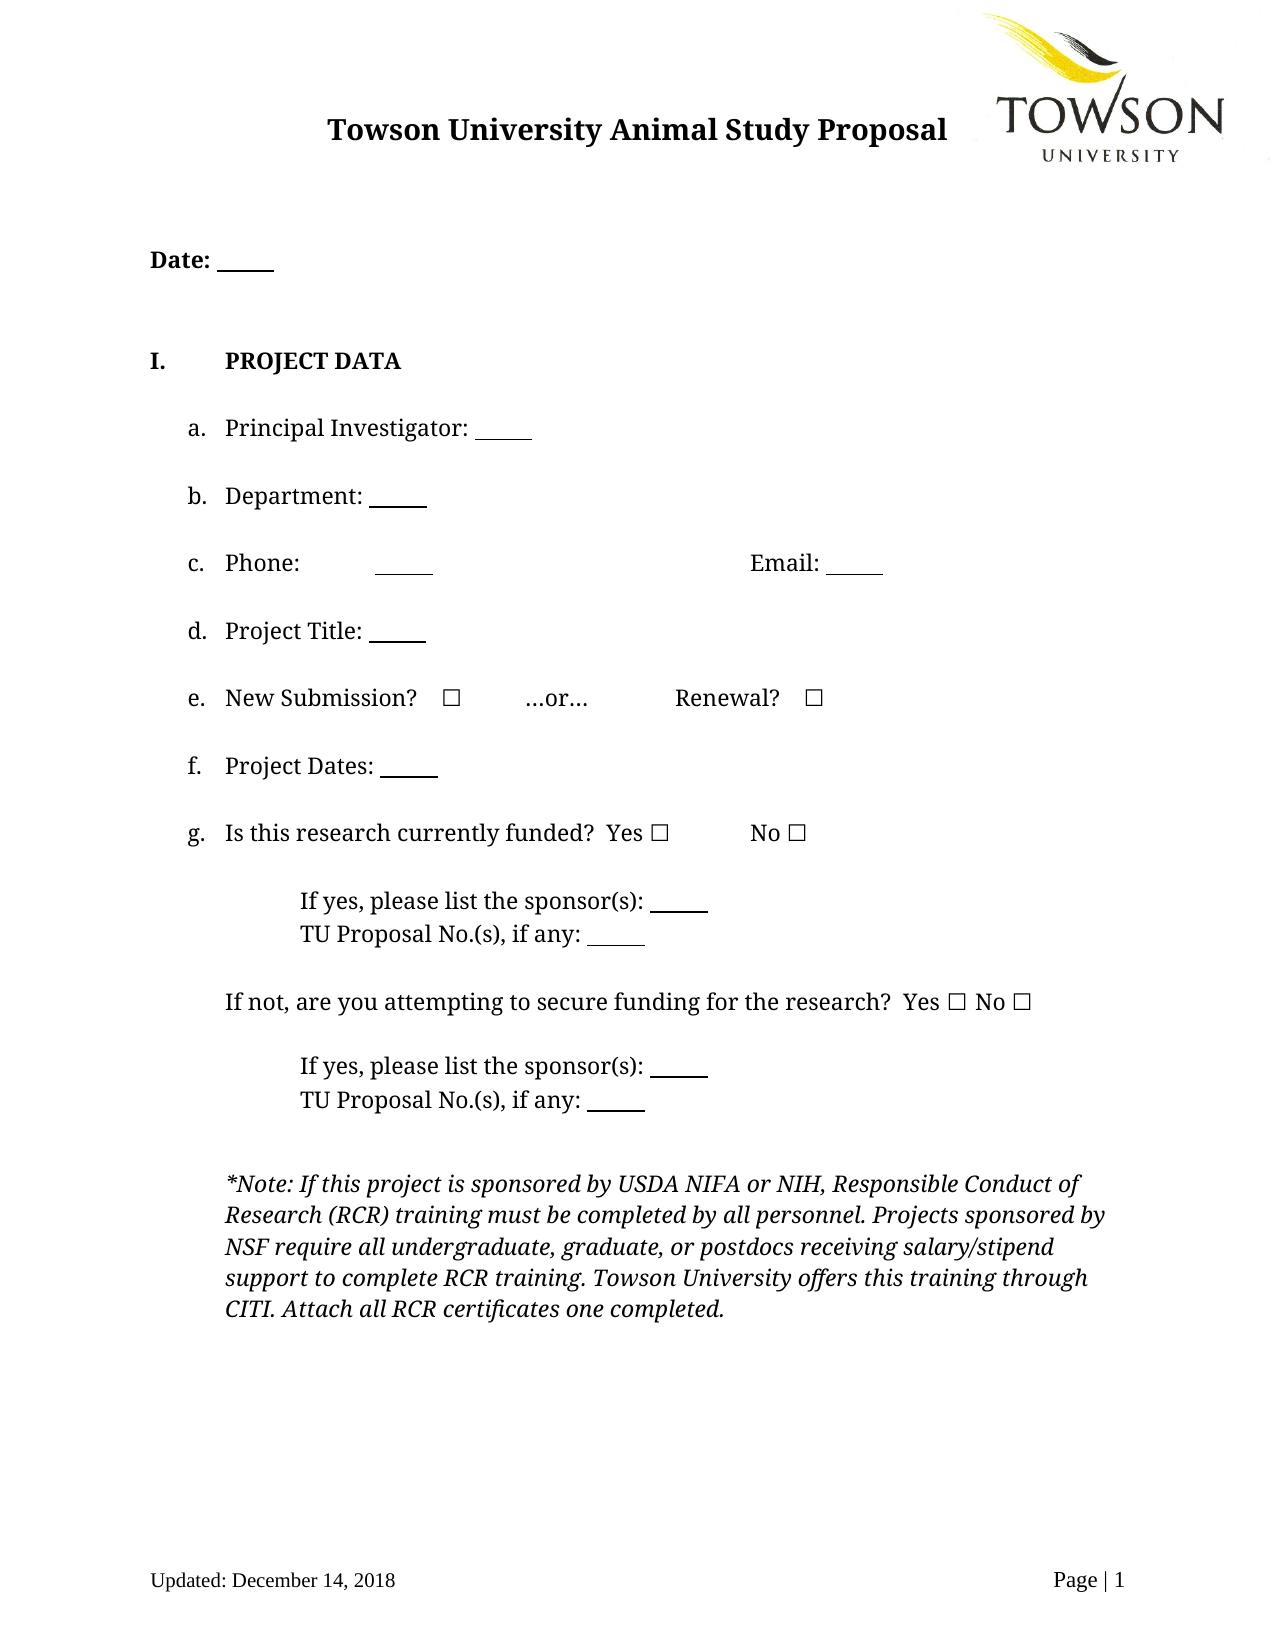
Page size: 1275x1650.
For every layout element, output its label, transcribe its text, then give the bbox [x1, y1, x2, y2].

list New Submission? …or… Renewal? [187, 682, 1125, 713]
list PROJECT DATA [150, 344, 1125, 376]
list TU Proposal No.(s), if any: [225, 1084, 1125, 1115]
list Department: [187, 479, 1125, 511]
text Date: [150, 244, 1125, 275]
list Is this research currently funded? Yes No [187, 817, 1125, 848]
list TU Proposal No.(s), if any: [225, 918, 1125, 949]
list Project Dates: [187, 749, 1125, 781]
list If not, are you attempting to secure funding for the research? Yes No [225, 986, 1125, 1017]
list If yes, please list the sponsor(s): [225, 1050, 1125, 1081]
list Project Title: [187, 614, 1125, 646]
list Principal Investigator: [187, 412, 1125, 443]
picture [954, 0, 1275, 185]
text *Note: If this project is sponsored by USDA NIFA or NIH, Responsible Conduct of Research (RCR) training must be completed by all personnel. Projects sponsored by NSF require all undergraduate, graduate, or postdocs receiving salary/stipend support to complete RCR training. Towson University offers this training through CITI. Attach all RCR certificates one completed. [225, 1168, 1125, 1324]
list Phone: Email: [187, 547, 1125, 578]
list If yes, please list the sponsor(s): [300, 884, 1125, 916]
